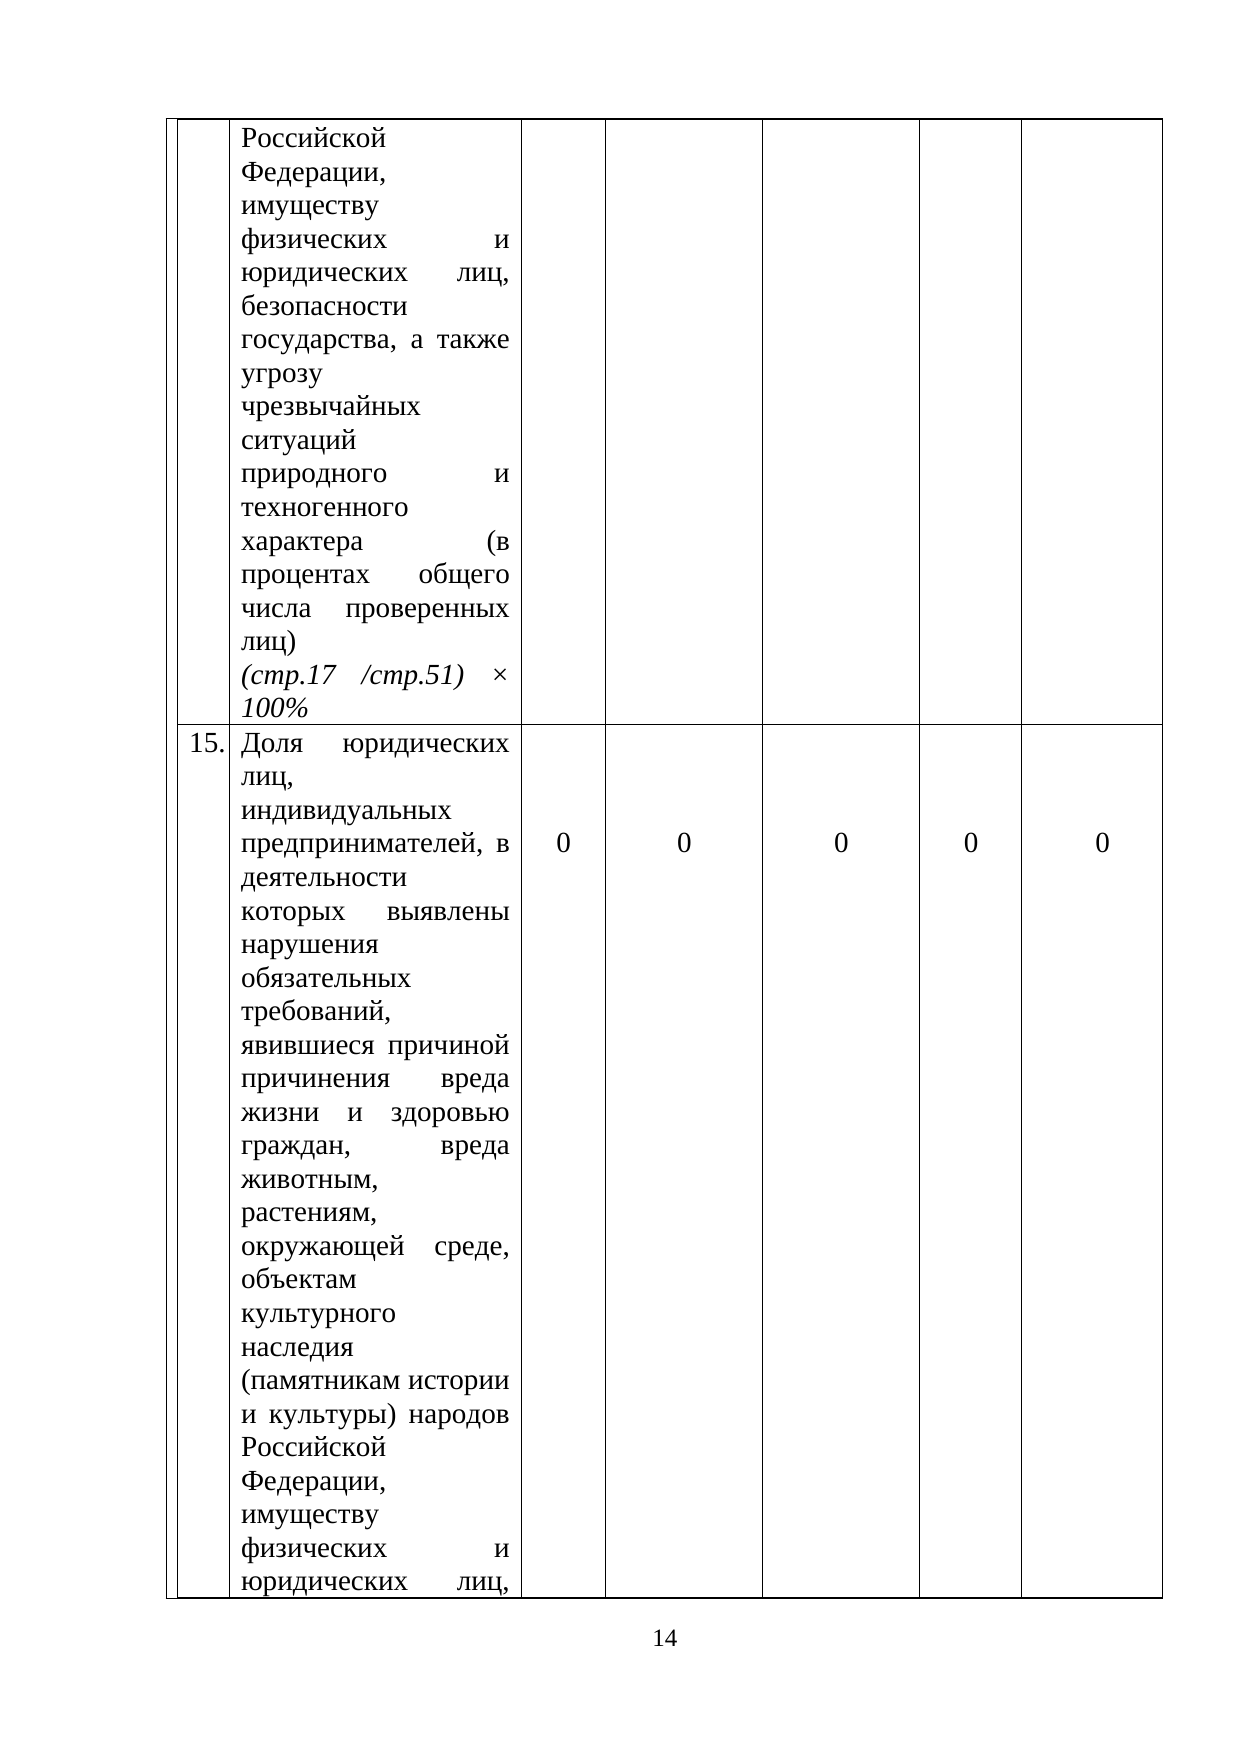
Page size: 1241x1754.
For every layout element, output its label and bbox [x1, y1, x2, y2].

table_header [1022, 725, 1162, 1597]
table_header [178, 120, 229, 724]
table_header [606, 120, 762, 724]
table_header [763, 120, 919, 724]
table_header [606, 725, 762, 1597]
table_header [230, 725, 521, 1597]
table_header [1022, 120, 1162, 724]
table_header [920, 120, 1021, 724]
table_header [522, 120, 605, 724]
table_header [178, 725, 229, 1597]
table_header [522, 725, 605, 1597]
table_header [763, 725, 919, 1597]
table_header [230, 120, 521, 724]
table_header [920, 725, 1021, 1597]
table_header [167, 119, 177, 1598]
